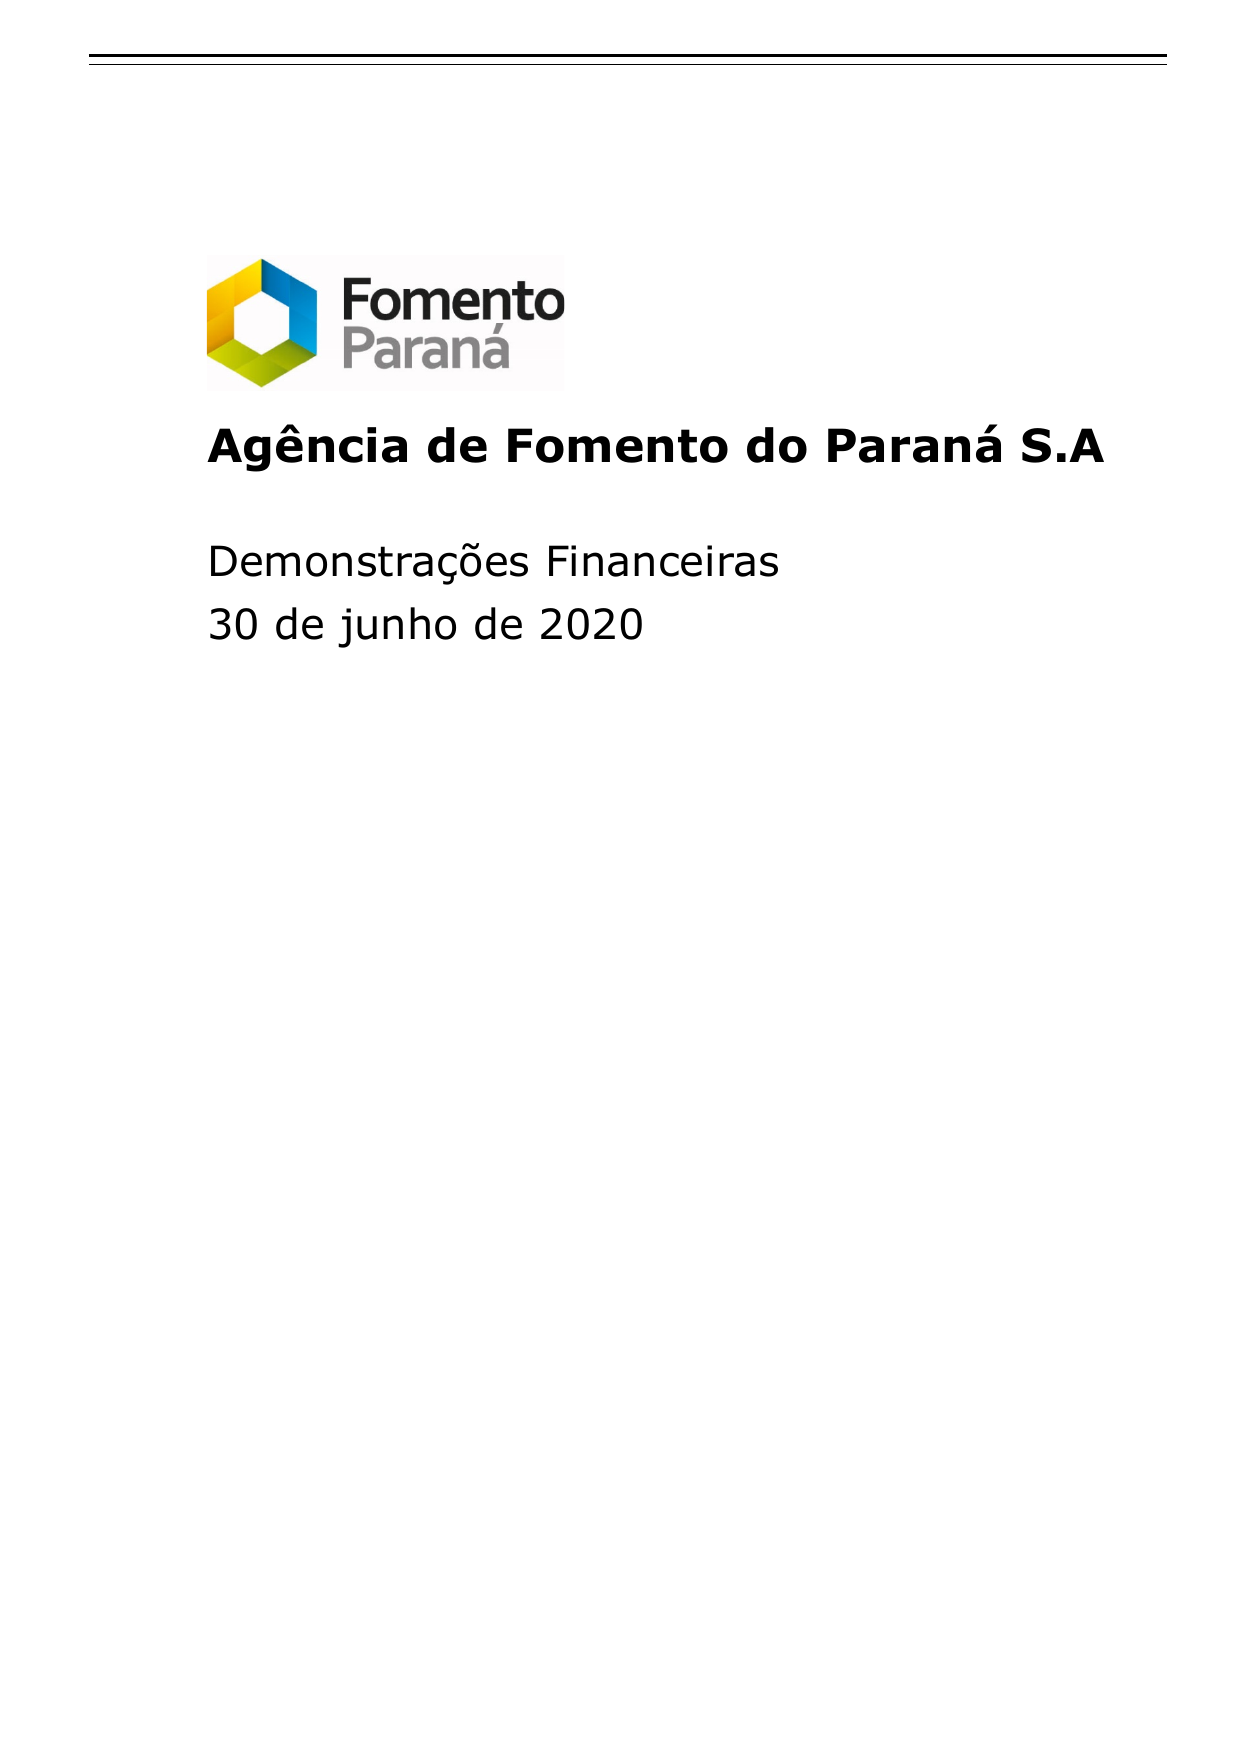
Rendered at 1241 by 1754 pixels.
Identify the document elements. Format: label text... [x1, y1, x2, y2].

picture [206, 255, 565, 391]
text 30 de junho de 2020 [207, 598, 1167, 648]
text Demonstrações Financeiras [207, 535, 1167, 585]
text Agência de Fomento do Paraná S.A [207, 416, 1167, 472]
